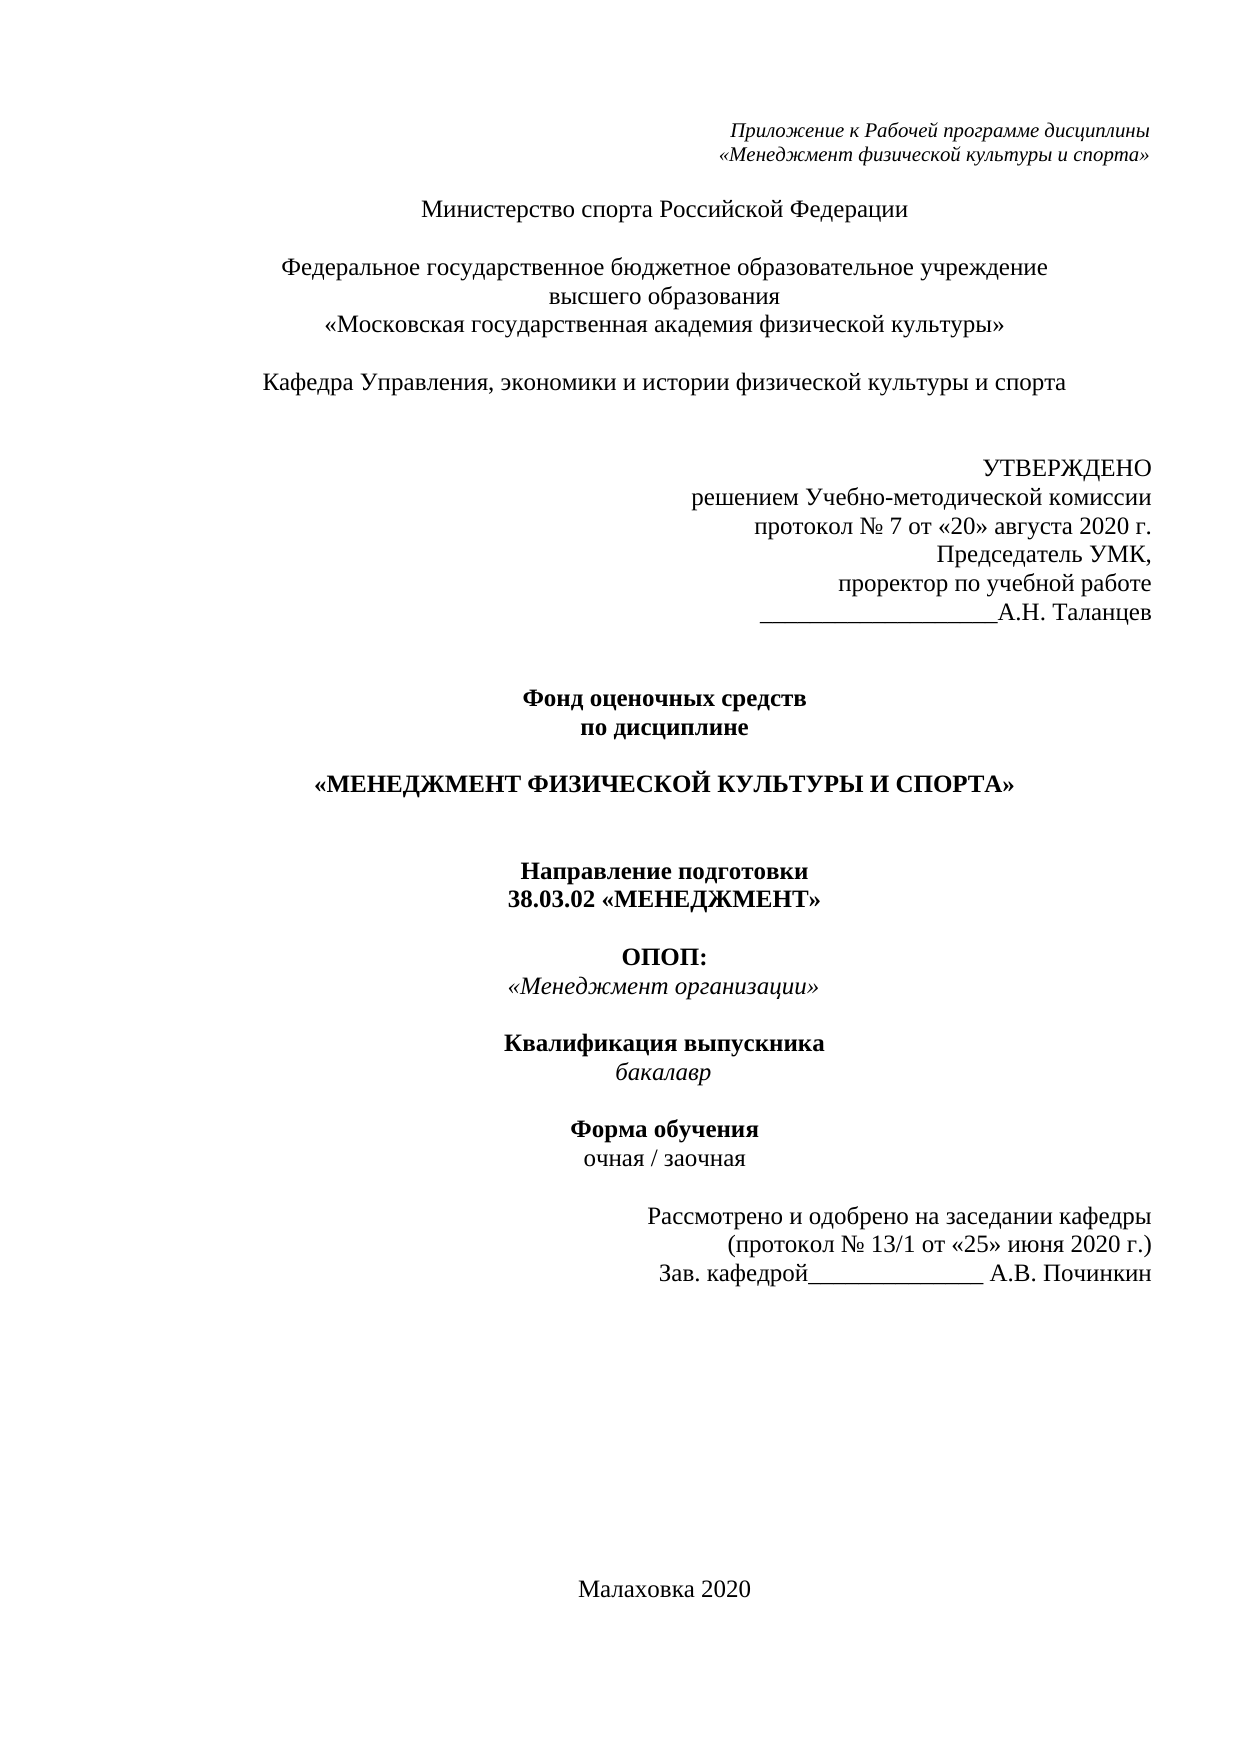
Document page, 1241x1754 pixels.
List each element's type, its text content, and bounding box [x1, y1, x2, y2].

text (протокол № 13/1 от «25» июня 2020 г.) [177, 1229, 1152, 1258]
text высшего образования [177, 281, 1152, 309]
text Малаховка 2020 [177, 1574, 1152, 1603]
text Направление подготовки [177, 856, 1152, 884]
text по дисциплине [177, 712, 1152, 741]
text проректор по учебной работе [177, 568, 1152, 597]
text «МЕНЕДЖМЕНТ ФИЗИЧЕСКОЙ КУЛЬТУРЫ И СПОРТА» [177, 769, 1152, 798]
text Приложение к Рабочей программе дисциплины [177, 118, 1152, 142]
text «Менеджмент физической культуры и спорта» [177, 142, 1152, 166]
text ОПОП: [177, 942, 1152, 971]
text решением Учебно-методической комиссии [177, 482, 1152, 511]
text протокол № 7 от «20» августа 2020 г. [177, 511, 1152, 539]
text Министерство спорта Российской Федерации [177, 194, 1152, 223]
text Зав. кафедрой______________ А.В. Починкин [177, 1258, 1152, 1287]
text Рассмотрено и одобрено на заседании кафедры [177, 1201, 1152, 1229]
text 38.03.02 «МЕНЕДЖМЕНТ» [177, 884, 1152, 913]
text Кафедра Управления, экономики и истории физической культуры и спорта [177, 367, 1152, 396]
text очная / заочная [177, 1143, 1152, 1172]
text Квалификация выпускника [177, 1028, 1152, 1057]
text УТВЕРЖДЕНО [177, 453, 1152, 482]
text бакалавр [177, 1057, 1152, 1086]
text Фонд оценочных средств [177, 683, 1152, 712]
text Федеральное государственное бюджетное образовательное учреждение [177, 252, 1152, 281]
text «Менеджмент организации» [177, 971, 1152, 999]
text Председатель УМК, [177, 539, 1152, 568]
text ___________________А.Н. Таланцев [177, 597, 1152, 626]
text Форма обучения [177, 1114, 1152, 1143]
text «Московская государственная академия физической культуры» [177, 309, 1152, 338]
